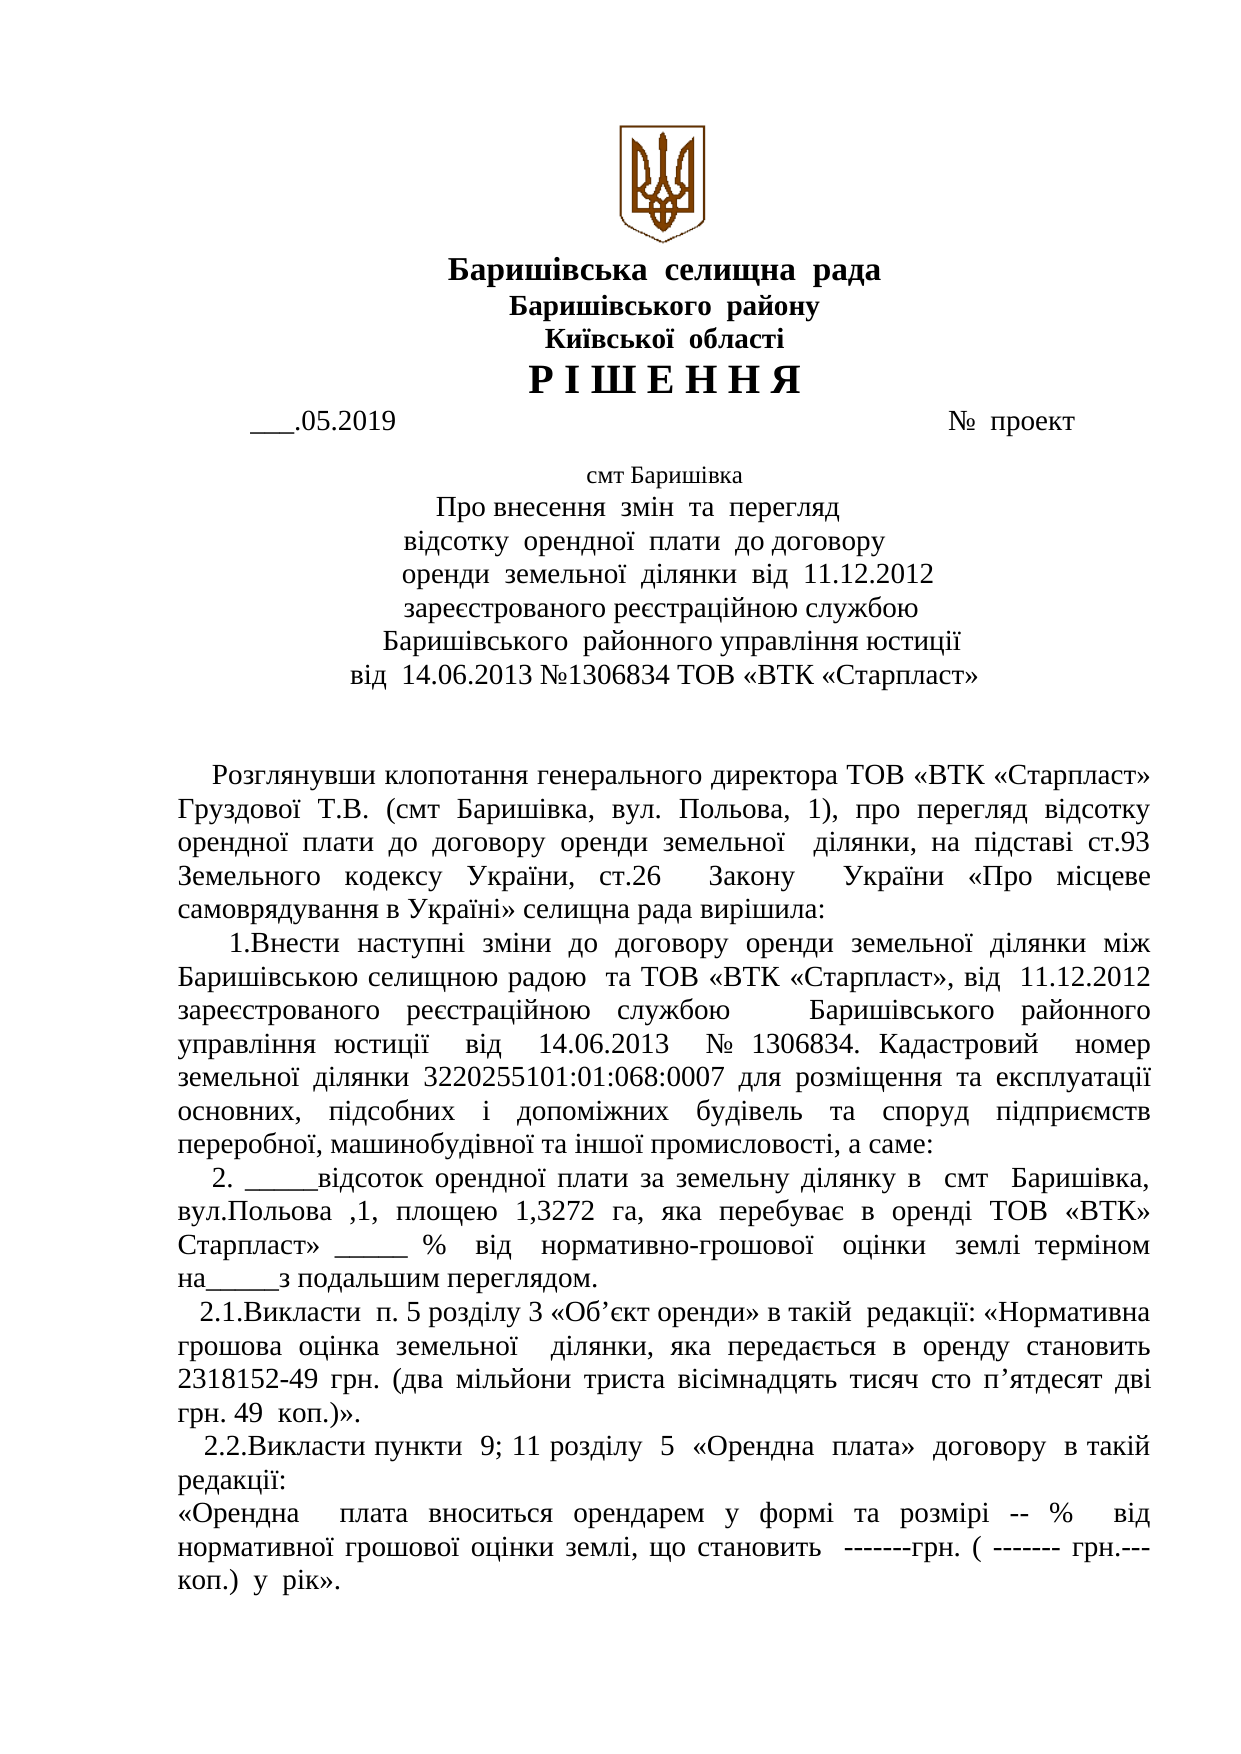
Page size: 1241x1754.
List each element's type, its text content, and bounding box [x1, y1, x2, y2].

text «Орендна плата вноситься орендарем у формі та розмірі -- % від нормативної грошової оцінки землі, що становить -------грн. ( ------- грн.--- коп.) у рік». [177, 1495, 1152, 1596]
text Баришівського районного управління юстиції [177, 623, 1152, 657]
text від 14.06.2013 №1306834 ТОВ «ВТК «Старпласт» [177, 657, 1152, 690]
subtitle Баришівського району [177, 288, 1152, 321]
text Розглянувши клопотання генерального директора ТОВ «ВТК «Старпласт» Груздової Т.В. (смт Баришівка, вул. Польова, 1), про перегляд відсотку орендної плати до договору оренди земельної ділянки, на підставі ст.93 Земельного кодексу України, ст.26 Закону України «Про місцеве самоврядування в Україні» селищна рада вирішила: [177, 757, 1152, 925]
text ___.05.2019 № проект [177, 403, 1152, 436]
text зареєстрованого реєстраційною службою [177, 590, 1152, 623]
text відсотку орендної плати до договору [177, 523, 1152, 556]
subtitle Баришівська селищна рада [177, 249, 1152, 288]
picture [611, 118, 714, 250]
text смт Баришівка [177, 460, 1152, 489]
text 2.2.Викласти пункти 9; 11 розділу 5 «Орендна плата» договору в такій редакції: [177, 1428, 1152, 1495]
text 2. _____відсоток орендної плати за земельну ділянку в смт Баришівка, вул.Польова ,1, площею 1,3272 га, яка перебуває в оренді ТОВ «ВТК» Старпласт» _____ % від нормативно-грошової оцінки землі терміном на_____з подальшим переглядом. [177, 1160, 1152, 1294]
text Про внесення змін та перегляд [177, 489, 1152, 523]
text 1.Внести наступні зміни до договору оренди земельної ділянки між Баришівською селищною радою та ТОВ «ВТК «Старпласт», від 11.12.2012 зареєстрованого реєстраційною службою Баришівського районного управління юстиції від 14.06.2013 № 1306834. Кадастровий номер земельної ділянки 3220255101:01:068:0007 для розміщення та експлуатації основних, підсобних і допоміжних будівель та споруд підприємств переробної, машинобудівної та іншої промисловості, а саме: [177, 925, 1152, 1160]
text 2.1.Викласти п. 5 розділу 3 «Об’єкт оренди» в такій редакції: «Нормативна грошова оцінка земельної ділянки, яка передається в оренду становить 2318152-49 грн. (два мільйони триста вісімнадцять тисяч сто п’ятдесят дві грн. 49 коп.)». [177, 1294, 1152, 1428]
text оренди земельної ділянки від 11.12.2012 [177, 556, 1152, 590]
text Київської області Р І Ш Е Н Н Я [177, 321, 1152, 403]
